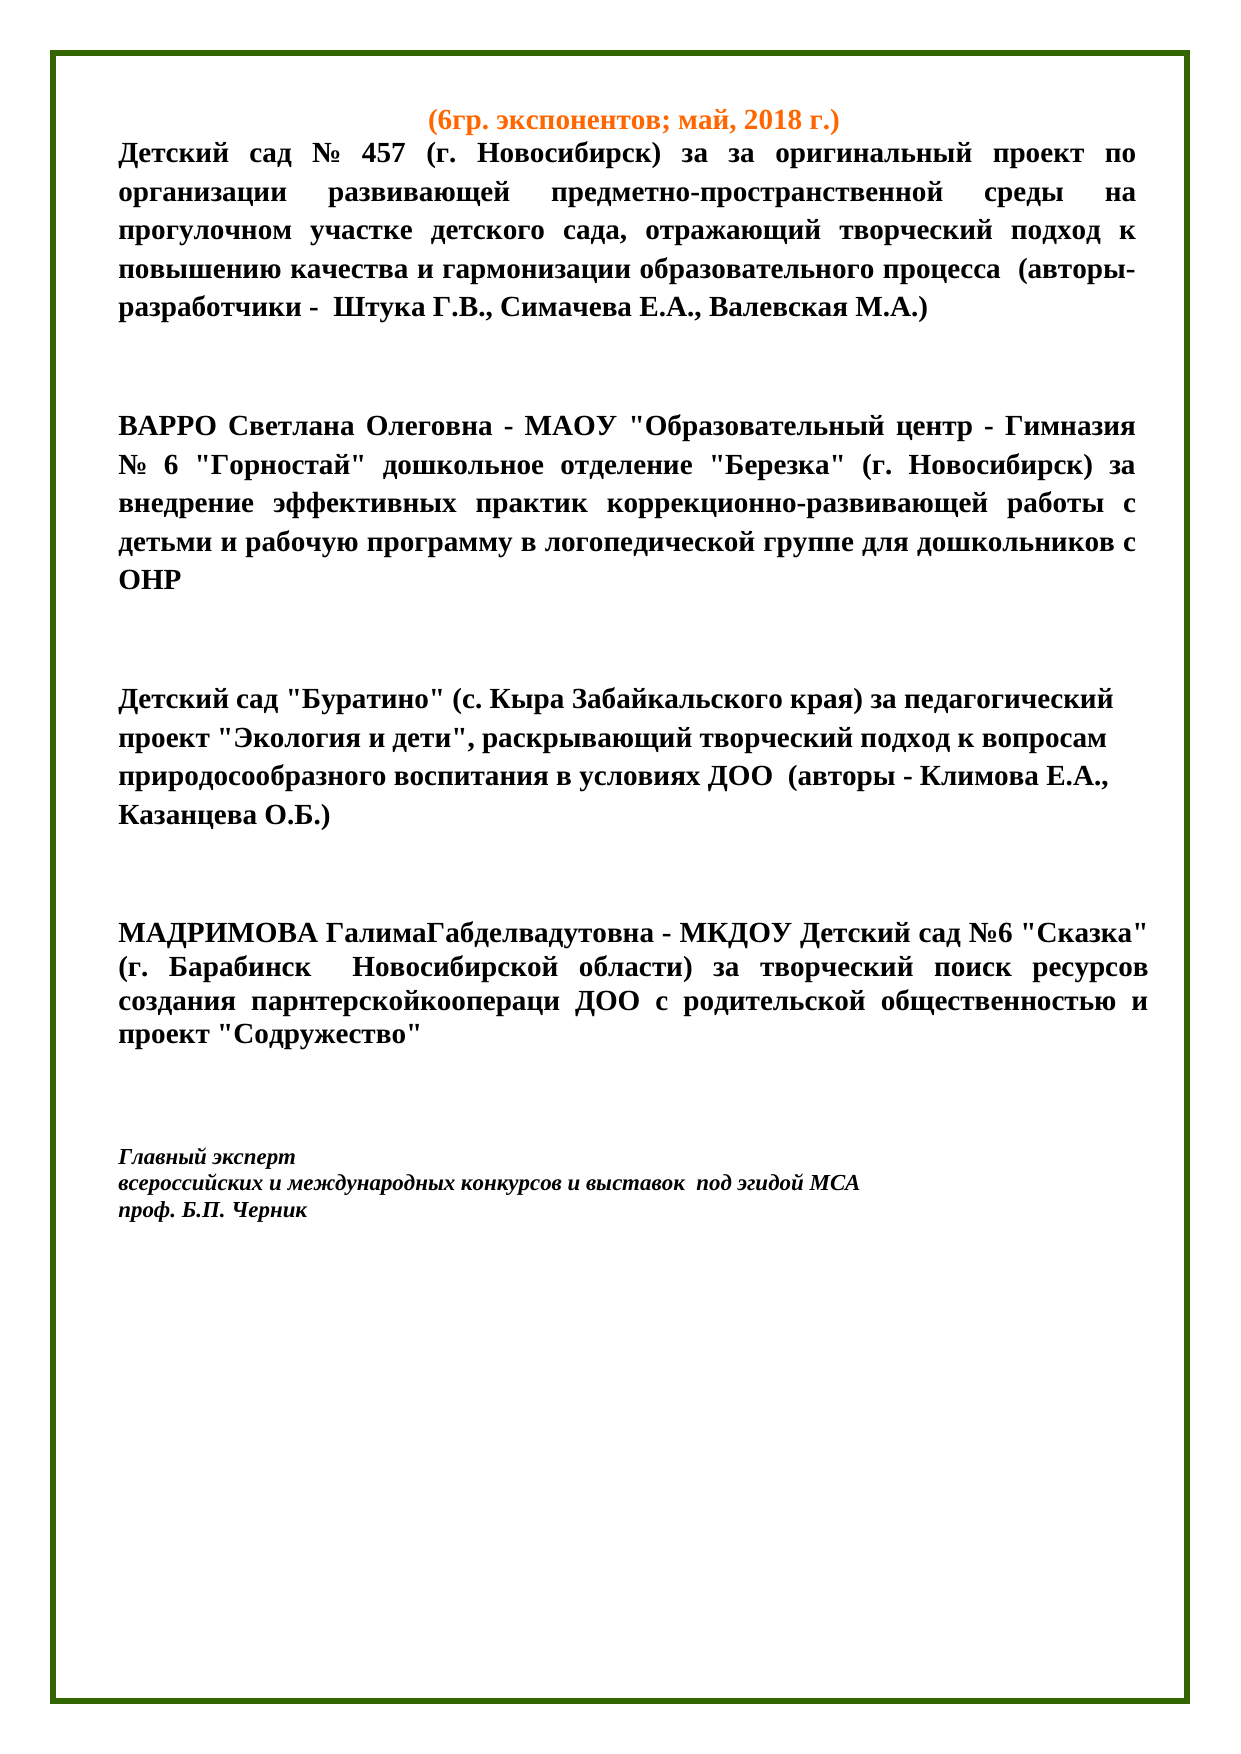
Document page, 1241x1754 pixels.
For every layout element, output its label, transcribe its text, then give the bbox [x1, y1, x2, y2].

text проф. Б.П. Черник [118, 1196, 1149, 1222]
text ВАРРО Светлана Олеговна - МАОУ "Образовательный центр - Гимназия № 6 "Горностай" дошкольное отделение "Березка" (г. Новосибирск) за внедрение эффективных практик коррекционно-развивающей работы с детьми и рабочую программу в логопедической группе для дошкольников с ОНР [118, 408, 1137, 596]
text Детский сад "Буратино" (с. Кыра Забайкальского края) за педагогический проект "Экология и дети", раскрывающий творческий подход к вопросам природосообразного воспитания в условиях ДОО (авторы - Климова Е.А., Казанцева О.Б.) [118, 681, 1137, 830]
text Детский сад № 457 (г. Новосибирск) за за оригинальный проект по организации развивающей предметно-пространственной среды на прогулочном участке детского сада, отражающий творческий подход к повышению качества и гармонизации образовательного процесса (авторы-разработчики - Штука Г.В., Симачева Е.А., Валевская М.А.) [118, 135, 1137, 323]
text Главный эксперт [118, 1143, 1149, 1169]
text всероссийских и международных конкурсов и выставок под эгидой МСА [118, 1169, 1149, 1196]
text (6гр. экспонентов; май, 2018 г.) [118, 102, 1149, 135]
text МАДРИМОВА ГалимаГабделвадутовна - МКДОУ Детский сад №6 "Сказка" (г. Барабинск Новосибирской области) за творческий поиск ресурсов создания парнтерскойкоопераци ДОО с родительской общественностью и проект "Содружество" [118, 916, 1149, 1050]
